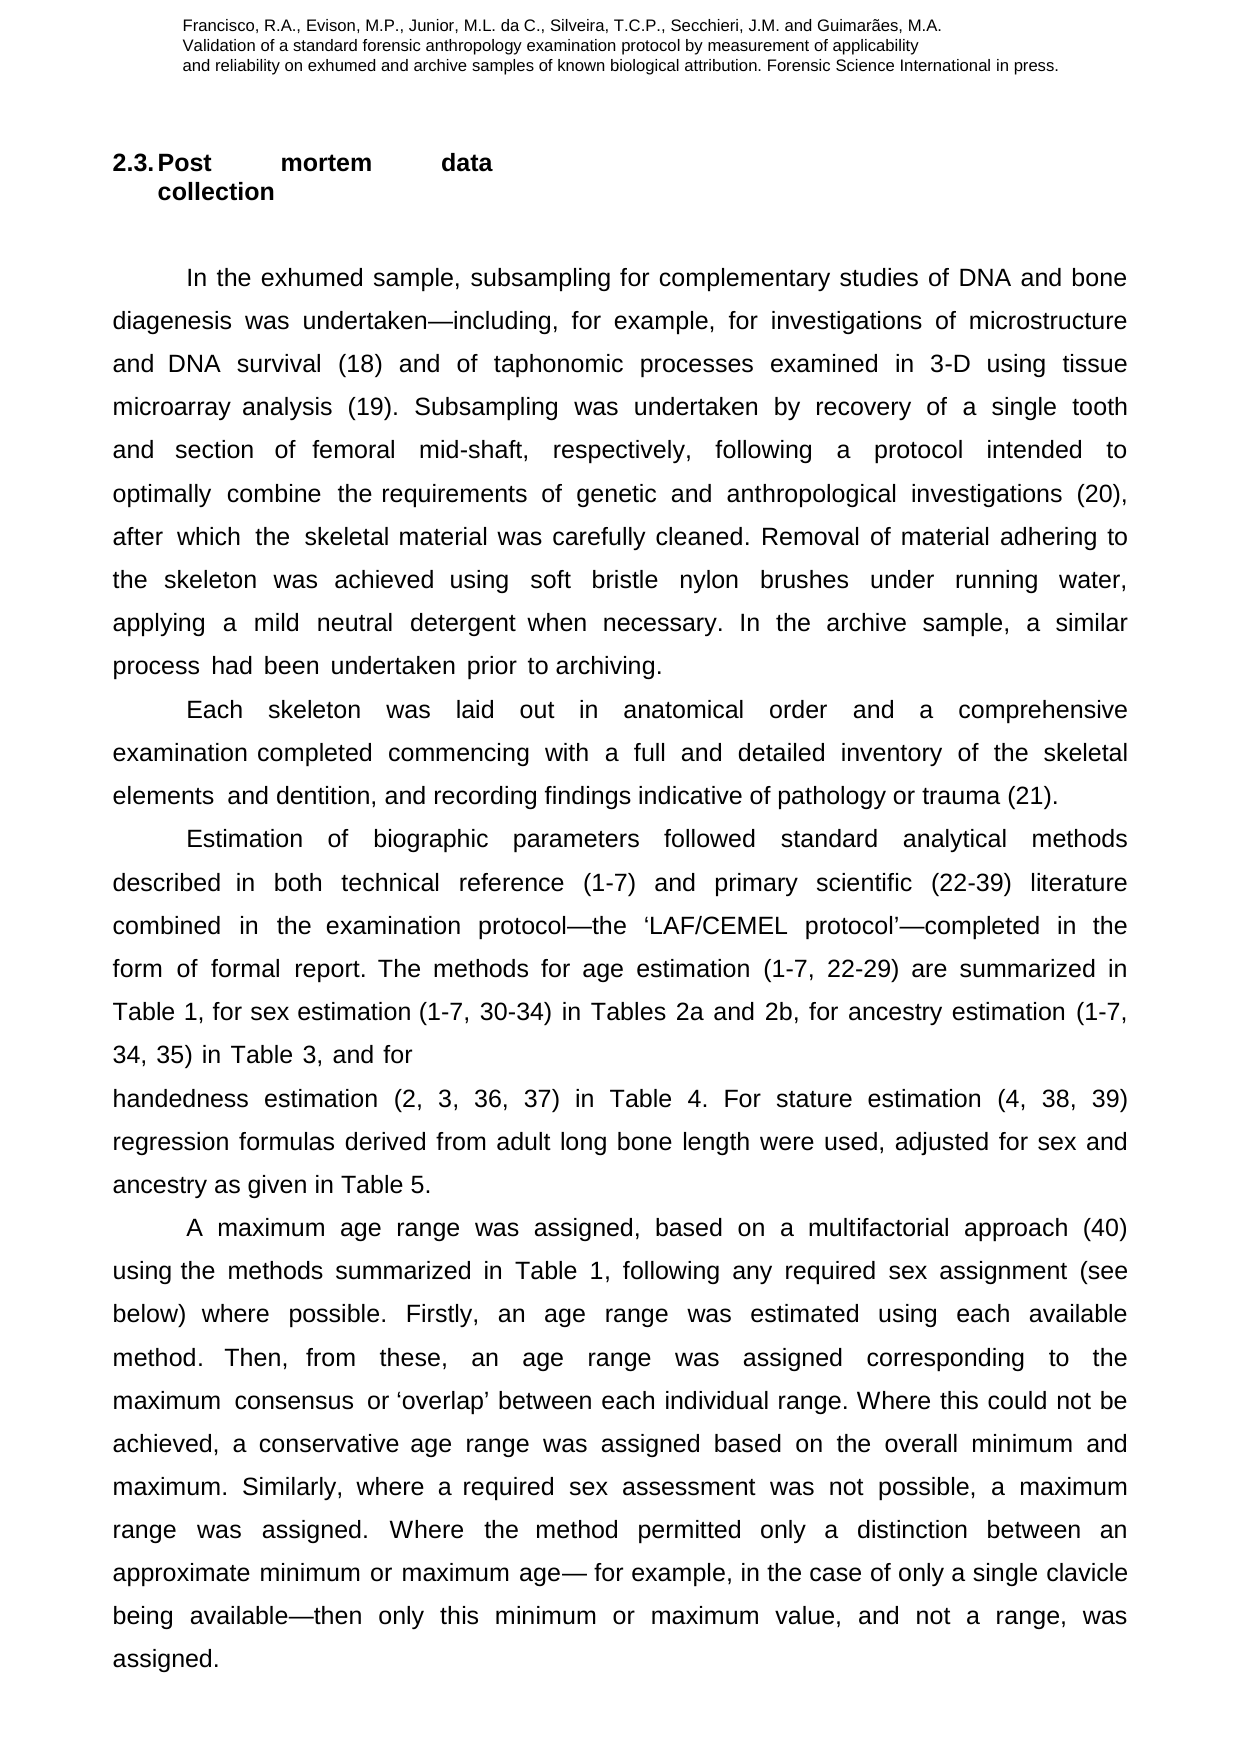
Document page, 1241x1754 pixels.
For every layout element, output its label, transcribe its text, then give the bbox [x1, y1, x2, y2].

text handedness estimation (2, 3, 36, 37) in Table 4. For stature estimation (4, 38, 39) regression formulas derived from adult long bone length were used, adjusted for sex and ancestry as given in Table 5. [112, 1084, 1128, 1199]
subtitle Post mortem data collection [112, 148, 492, 206]
text Each skeleton was laid out in anatomical order and a comprehensive examination completed commencing with a full and detailed inventory of the skeletal elements and dentition, and recording findings indicative of pathology or trauma (21). [112, 695, 1128, 810]
text Estimation of biographic parameters followed standard analytical methods described in both technical reference (1-7) and primary scientific (22-39) literature combined in the examination protocol—the ‘LAF/CEMEL protocol’—completed in the form of formal report. The methods for age estimation (1-7, 22-29) are summarized in Table 1, for sex estimation (1-7, 30-34) in Tables 2a and 2b, for ancestry estimation (1-7, 34, 35) in Table 3, and for [112, 824, 1128, 1069]
text In the exhumed sample, subsampling for complementary studies of DNA and bone diagenesis was undertaken—including, for example, for investigations of microstructure and DNA survival (18) and of taphonomic processes examined in 3-D using tissue microarray analysis (19). Subsampling was undertaken by recovery of a single tooth and section of femoral mid-shaft, respectively, following a protocol intended to optimally combine the requirements of genetic and anthropological investigations (20), after which the skeletal material was carefully cleaned. Removal of material adhering to the skeleton was achieved using soft bristle nylon brushes under running water, applying a mild neutral detergent when necessary. In the archive sample, a similar process had been undertaken prior to archiving. [112, 263, 1128, 680]
text A maximum age range was assigned, based on a multifactorial approach (40) using the methods summarized in Table 1, following any required sex assignment (see below) where possible. Firstly, an age range was estimated using each available method. Then, from these, an age range was assigned corresponding to the maximum consensus or ‘overlap’ between each individual range. Where this could not be achieved, a conservative age range was assigned based on the overall minimum and maximum. Similarly, where a required sex assessment was not possible, a maximum range was assigned. Where the method permitted only a distinction between an approximate minimum or maximum age— for example, in the case of only a single clavicle being available—then only this minimum or maximum value, and not a range, was assigned. [112, 1213, 1128, 1673]
